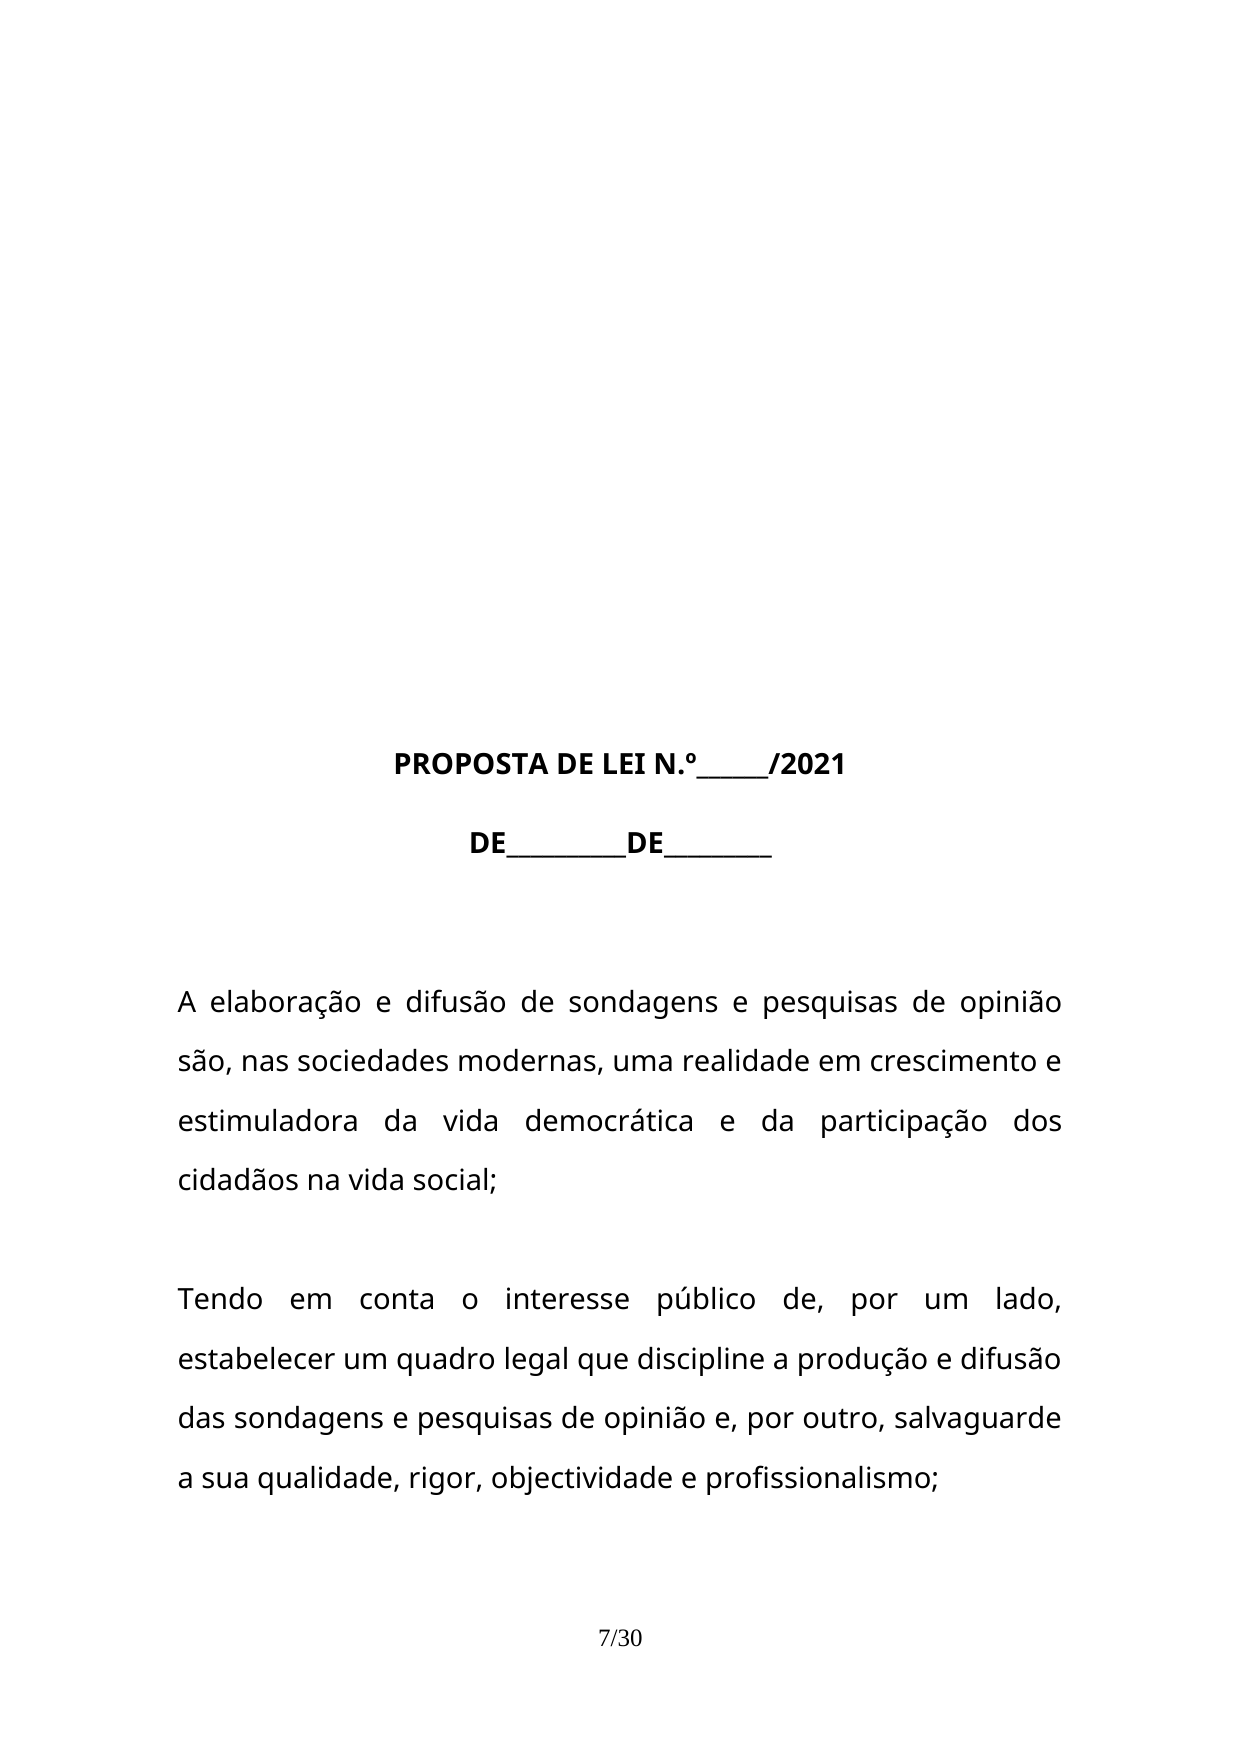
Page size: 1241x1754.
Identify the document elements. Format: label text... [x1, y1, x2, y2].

text DE__________DE_________ [177, 822, 1063, 862]
text A elaboração e difusão de sondagens e pesquisas de opinião são, nas sociedades modernas, uma realidade em crescimento e estimuladora da vida democrática e da participação dos cidadãos na vida social; [177, 981, 1063, 1199]
text PROPOSTA DE LEI N.º______/2021 [177, 743, 1063, 783]
text Tendo em conta o interesse público de, por um lado, estabelecer um quadro legal que discipline a produção e difusão das sondagens e pesquisas de opinião e, por outro, salvaguarde a sua qualidade, rigor, objectividade e profissionalismo; [177, 1278, 1063, 1497]
